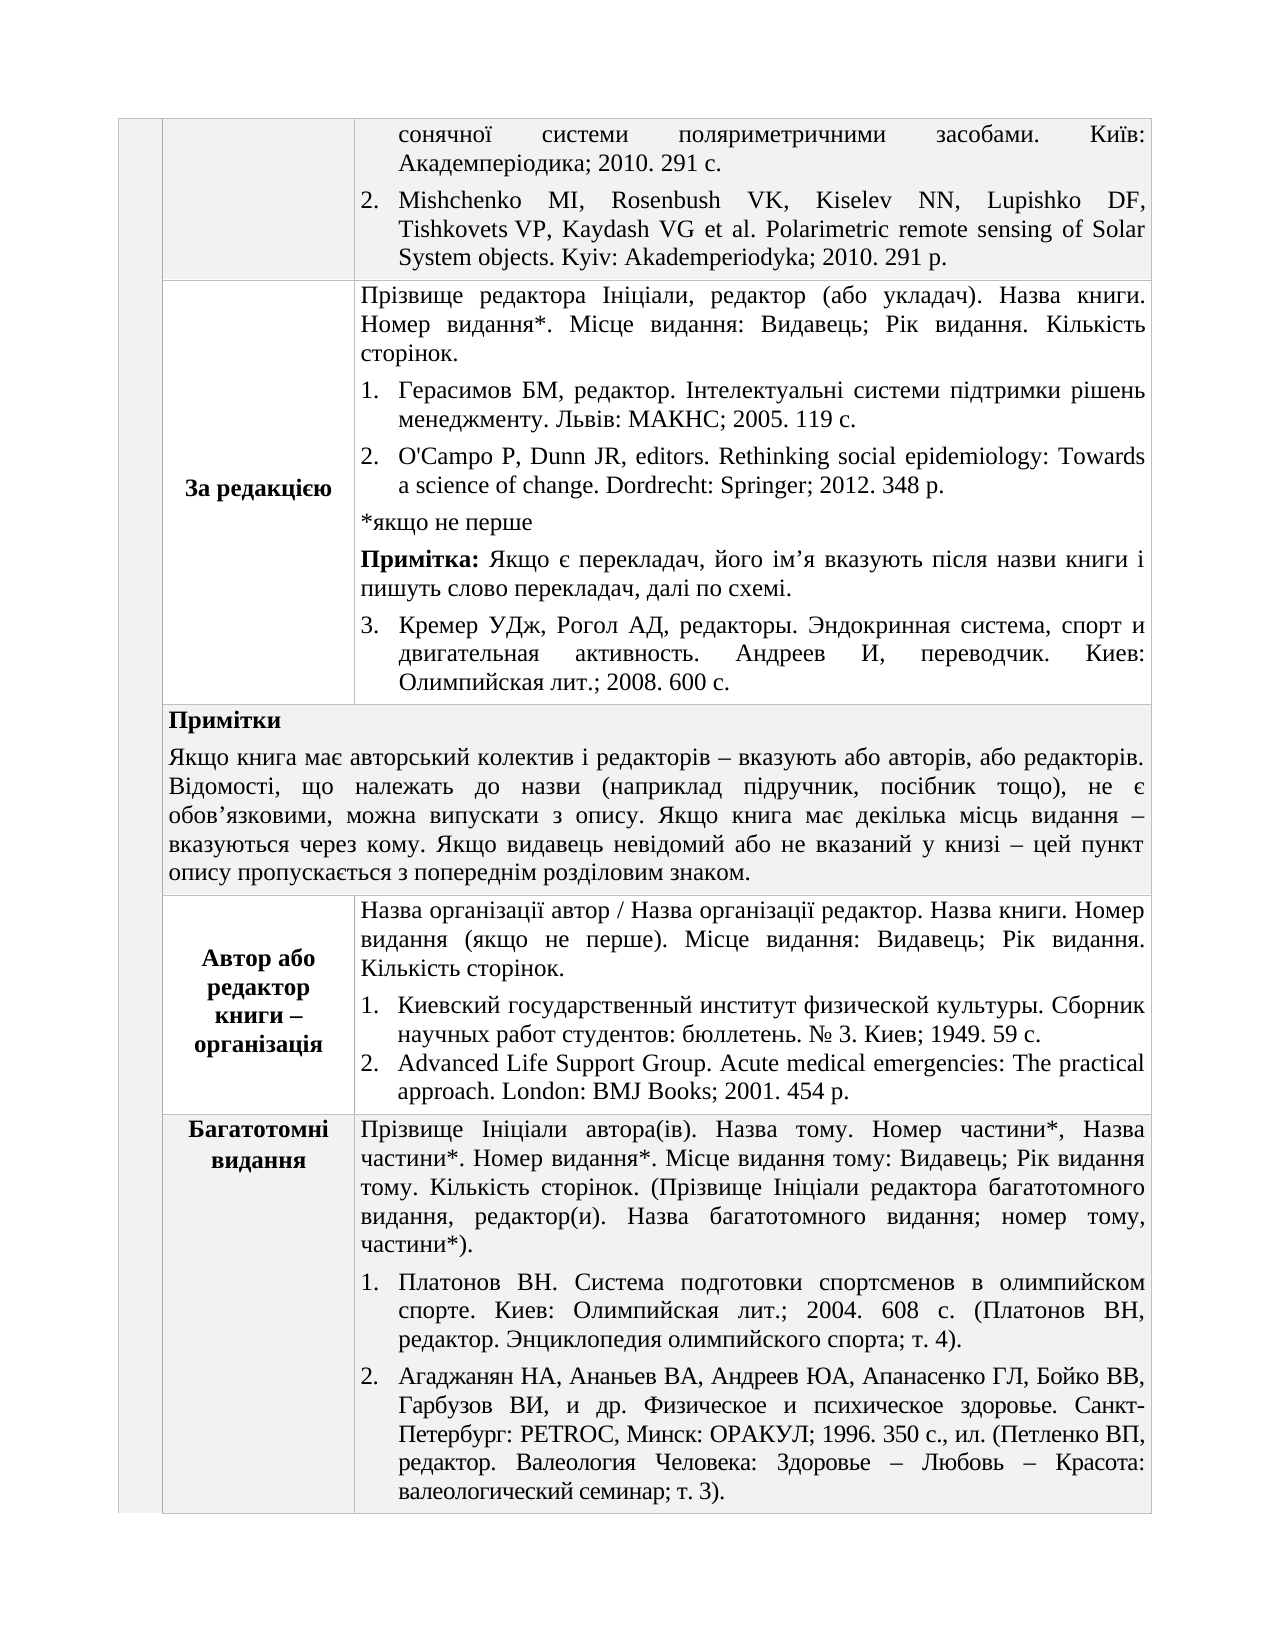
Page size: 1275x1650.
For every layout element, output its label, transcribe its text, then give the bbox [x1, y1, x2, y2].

table_cell Прізвище редактора Ініціали, редактор (або укладач). Назва книги. Номер видання*. Місце видання: Видавець; Рік видання. Кількість сторінок. Герасимов БМ, редактор. Інтелектуальні системи підтримки рішень менеджменту. Львів: МАКНС; 2005. 119 с. O'Campo P, Dunn JR, editors. Rethinking social epidemiology: Towards a science of change. Dordrecht: Springer; 2012. 348 p. *якщо не перше Примітка: Якщо є перекладач, його ім’я вказують після назви книги і пишуть слово перекладач, далі по схемі. Кремер УДж, Рогол АД, редакторы. Эндокринная система, спорт и двигательная активность. Андреев И, переводчик. Киев: Олимпийская лит.; 2008. 600 с. [355, 281, 1151, 704]
table_cell За редакцією [163, 281, 354, 704]
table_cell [163, 119, 354, 279]
table_cell Примітки Якщо книга має авторський колектив і редакторів – вказують або авторів, або редакторів. Відомості, що належать до назви (наприклад підручник, посібник тощо), не є обов’язковими, можна випускати з опису. Якщо книга має декілька місць видання – вказуються через кому. Якщо видавець невідомий або не вказаний у книзі – цей пункт опису пропускається з попереднім розділовим знаком. [163, 705, 1151, 894]
table_cell Автор або редактор книги – організація [163, 896, 354, 1113]
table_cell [355, 1115, 1151, 1513]
table_cell Назва організації автор / Назва організації редактор. Назва книги. Номер видання (якщо не перше). Місце видання: Видавець; Рік видання. Кількість сторінок. Киевский государственный институт физической культуры. Сборник научных работ студентов: бюллетень. № 3. Киев; 1949. 59 с. Advanced Life Support Group. Acute medical emergencies: The practical approach. London: BMJ Books; 2001. 454 p. [355, 896, 1151, 1113]
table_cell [355, 119, 1151, 279]
table_cell Багатотомні видання [163, 1115, 354, 1513]
